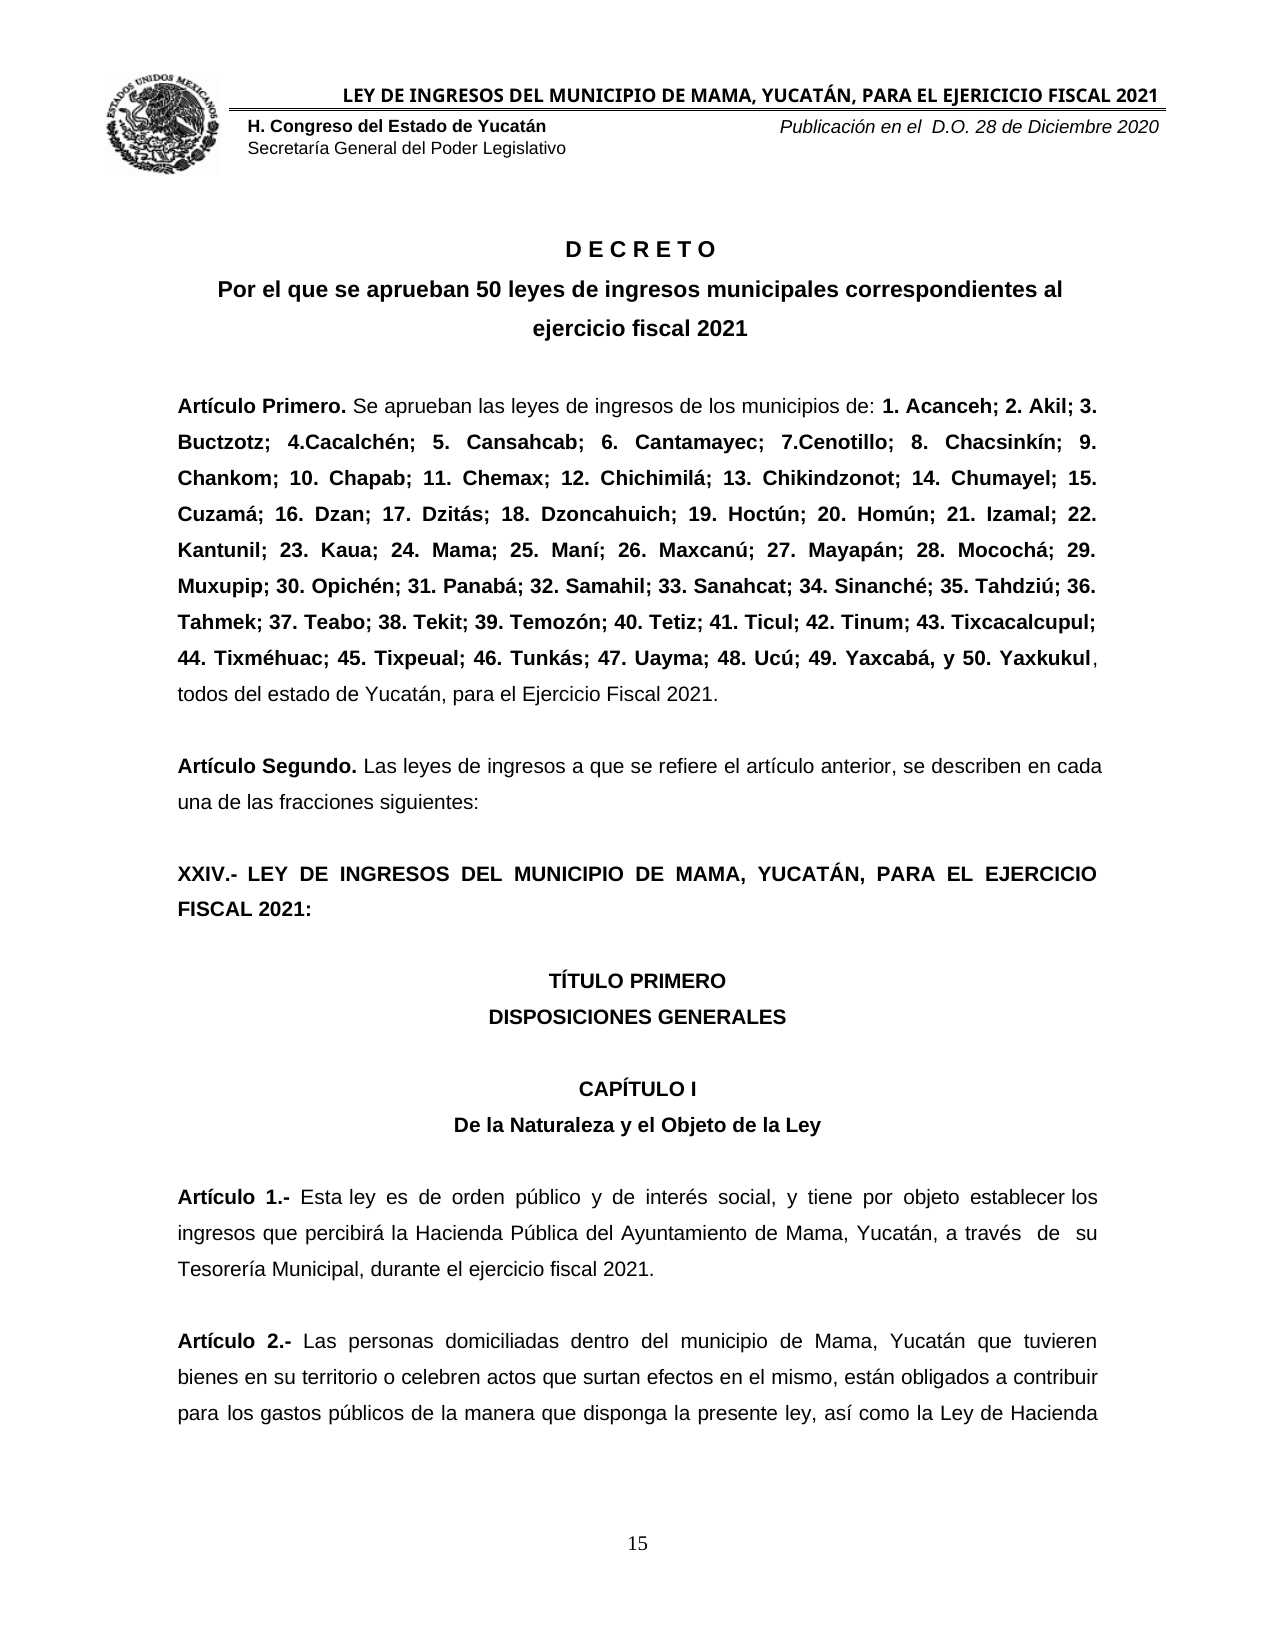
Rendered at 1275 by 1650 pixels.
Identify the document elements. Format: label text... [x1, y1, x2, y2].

text DISPOSICIONES GENERALES [177, 1005, 1098, 1029]
text CAPÍTULO I [177, 1077, 1098, 1101]
text Por el que se aprueban 50 leyes de ingresos municipales correspondientes al ejercicio fiscal 2021 [177, 276, 1103, 342]
text D E C R E T O [177, 236, 1103, 263]
text De la Naturaleza y el Objeto de la Ley [177, 1113, 1098, 1137]
text Artículo Primero. Se aprueban las leyes de ingresos de los municipios de: 1. Acanceh; 2. Akil; 3. Buctzotz; 4.Cacalchén; 5. Cansahcab; 6. Cantamayec; 7.Cenotillo; 8. Chacsinkín; 9. Chankom; 10. Chapab; 11. Chemax; 12. Chichimilá; 13. Chikindzonot; 14. Chumayel; 15. Cuzamá; 16. Dzan; 17. Dzitás; 18. Dzoncahuich; 19. Hoctún; 20. Homún; 21. Izamal; 22. Kantunil; 23. Kaua; 24. Mama; 25. Maní; 26. Maxcanú; 27. Mayapán; 28. Mocochá; 29. Muxupip; 30. Opichén; 31. Panabá; 32. Samahil; 33. Sanahcat; 34. Sinanché; 35. Tahdziú; 36. Tahmek; 37. Teabo; 38. Tekit; 39. Temozón; 40. Tetiz; 41. Ticul; 42. Tinum; 43. Tixcacalcupul; 44. Tixméhuac; 45. Tixpeual; 46. Tunkás; 47. Uayma; 48. Ucú; 49. Yaxcabá, y 50. Yaxkukul, todos del estado de Yucatán, para el Ejercicio Fiscal 2021. [177, 394, 1098, 706]
text TÍTULO PRIMERO [177, 969, 1098, 993]
text Artículo 1.- Esta ley es de orden público y de interés social, y tiene por objeto establecer los ingresos que percibirá la Hacienda Pública del Ayuntamiento de Mama, Yucatán, a través de su Tesorería Municipal, durante el ejercicio fiscal 2021. [177, 1185, 1098, 1281]
text XXIV.- LEY DE INGRESOS DEL MUNICIPIO DE MAMA, YUCATÁN, PARA EL EJERCICIO FISCAL 2021: [177, 861, 1098, 921]
text Artículo Segundo. Las leyes de ingresos a que se refiere el artículo anterior, se describen en cada una de las fracciones siguientes: [177, 753, 1103, 813]
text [177, 1328, 1098, 1424]
